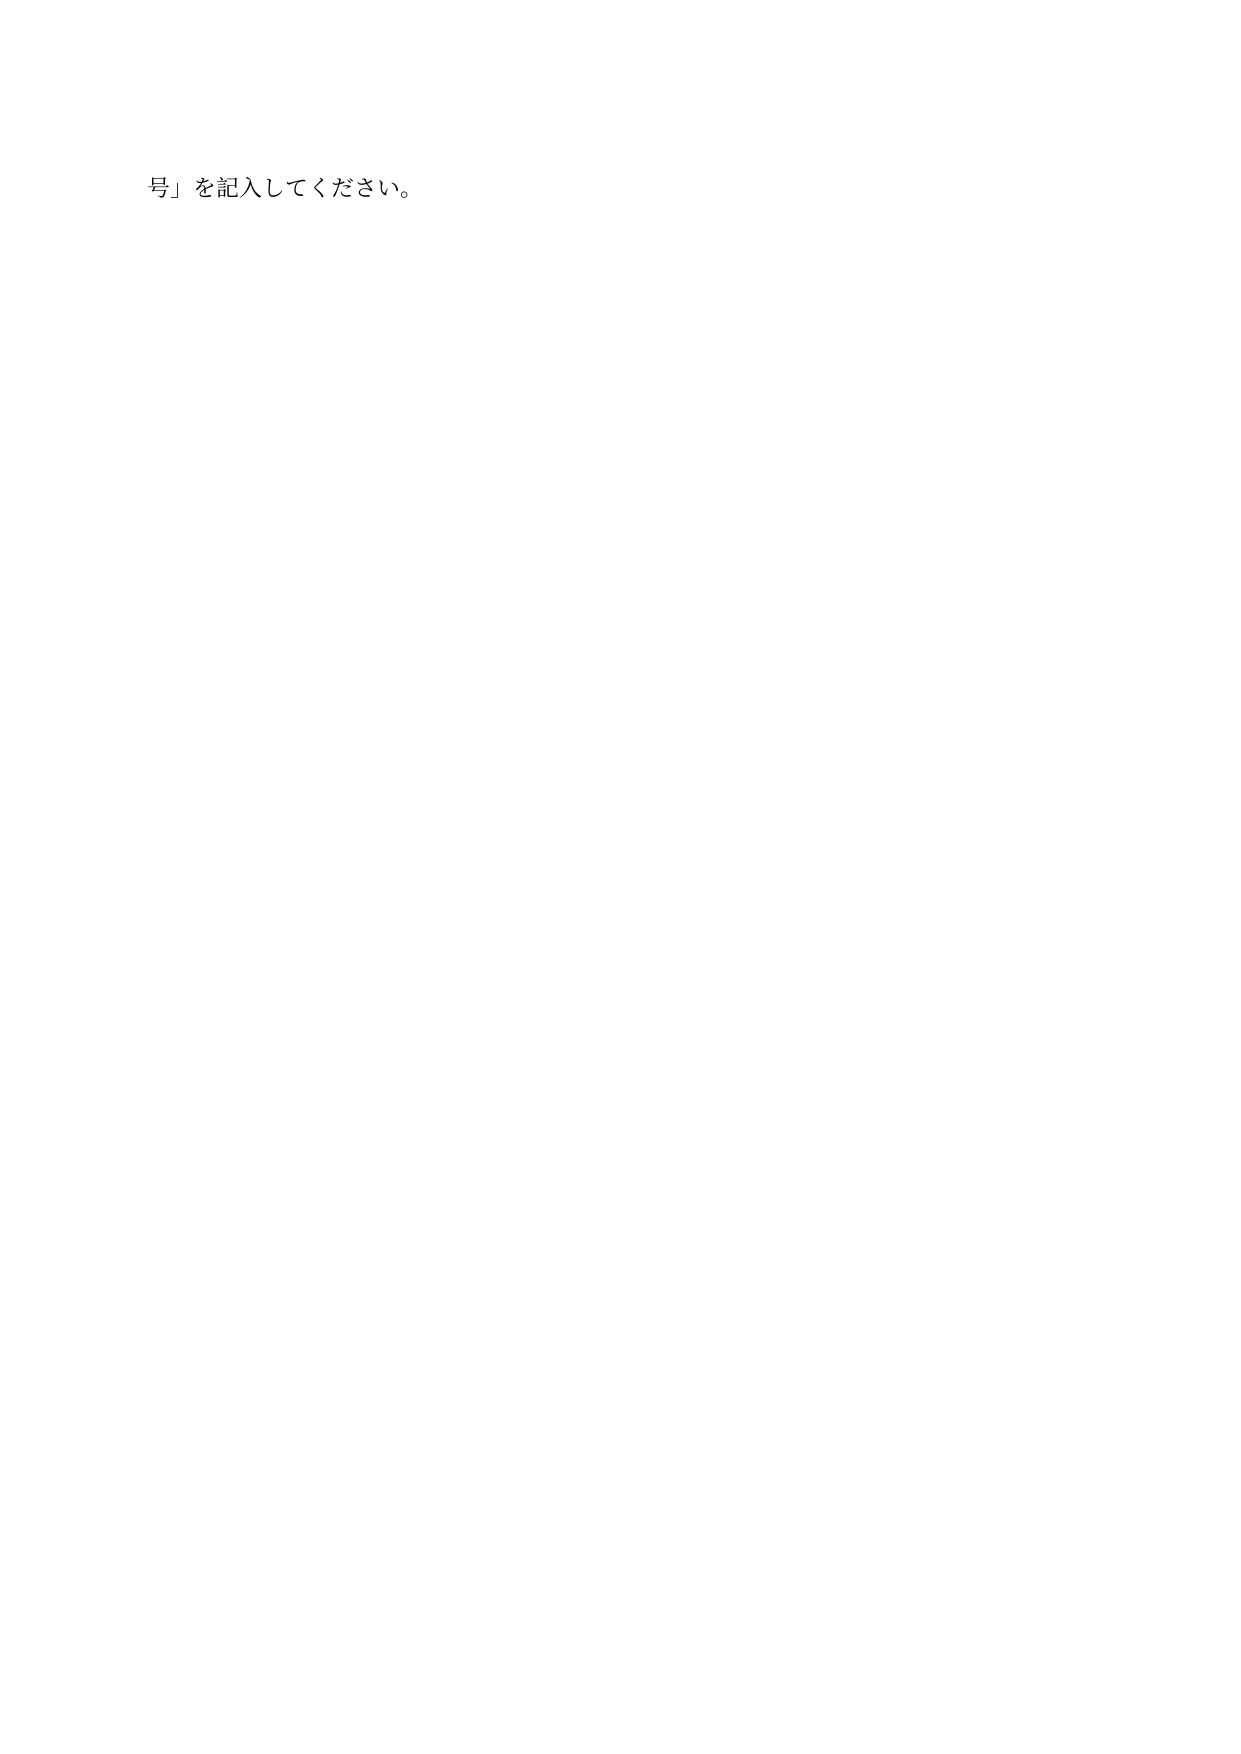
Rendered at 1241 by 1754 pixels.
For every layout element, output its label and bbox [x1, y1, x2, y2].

text [148, 166, 1093, 207]
